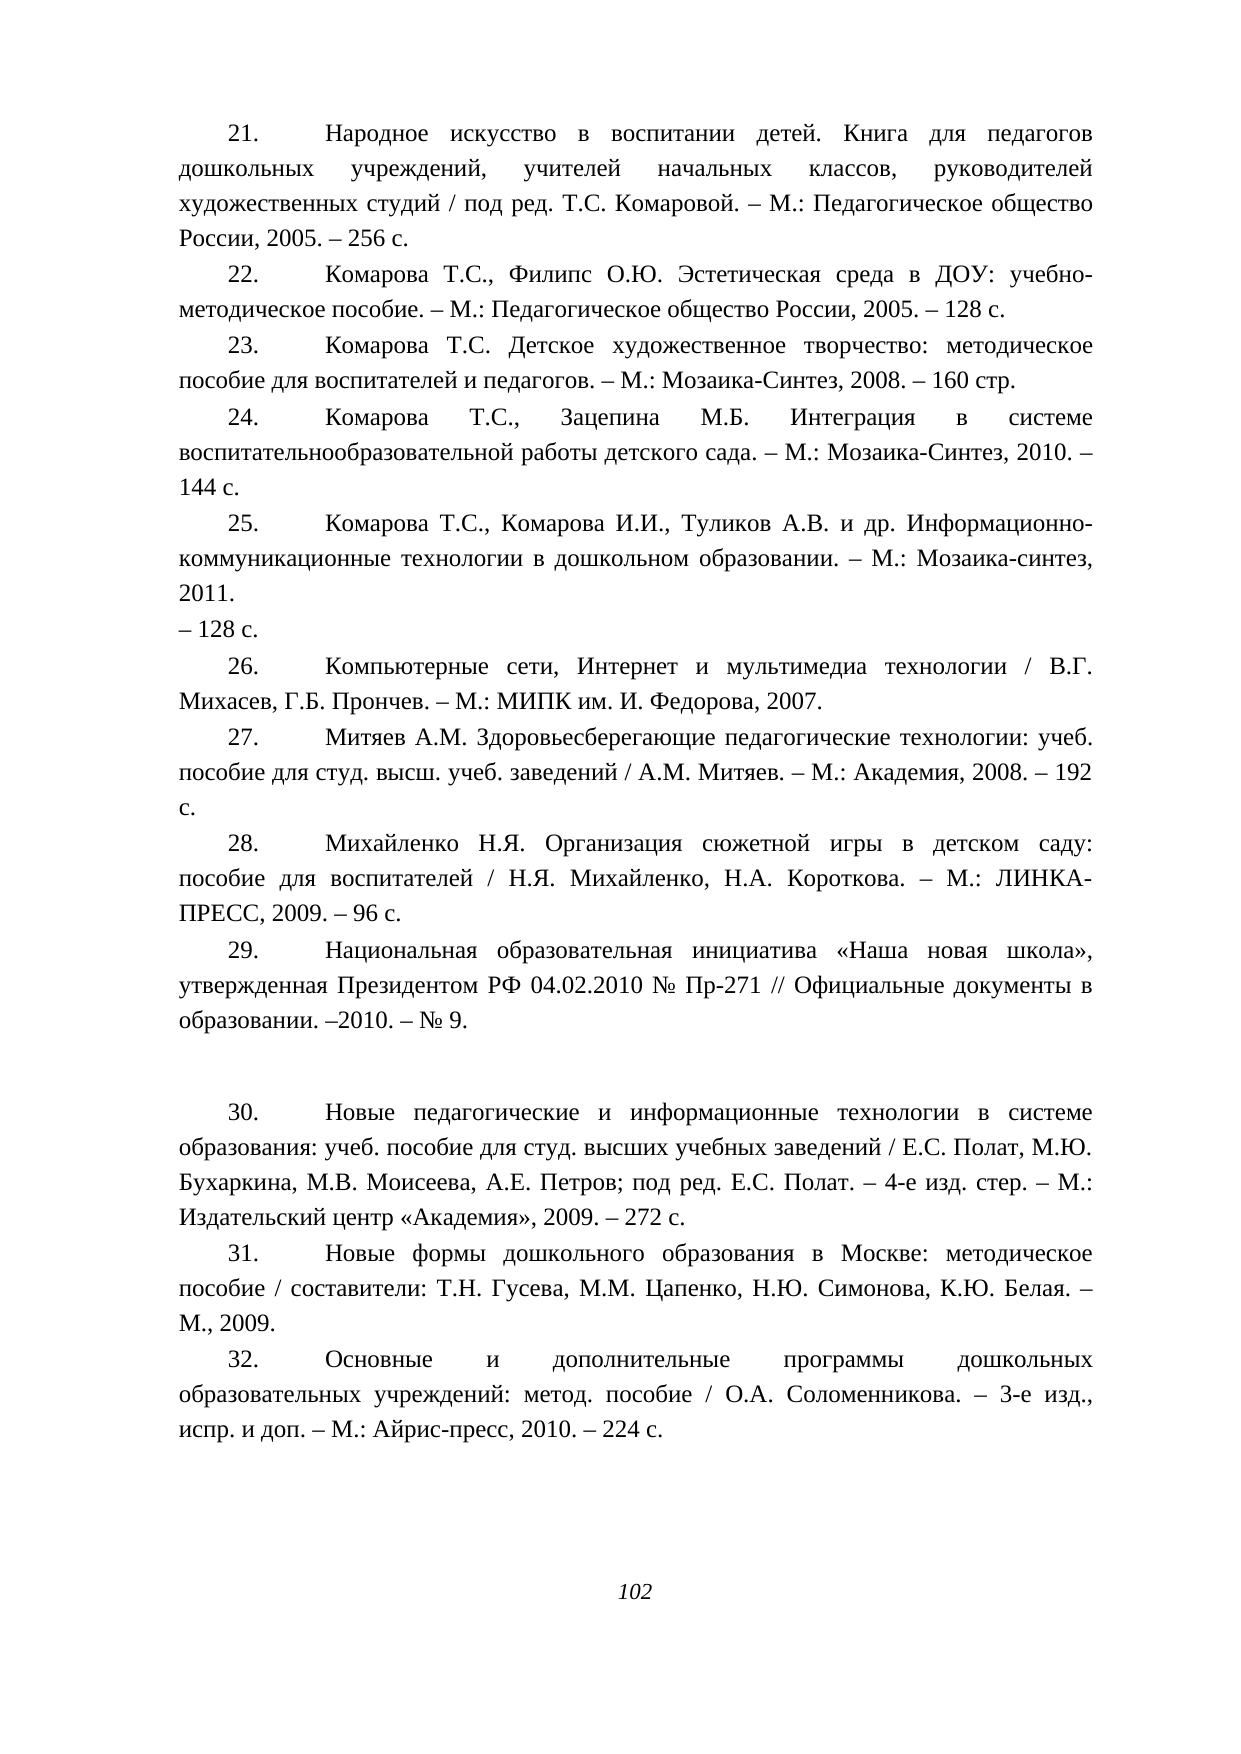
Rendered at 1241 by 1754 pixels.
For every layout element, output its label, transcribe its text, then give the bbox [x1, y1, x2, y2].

list Комарова Т.С. Детское художественное творчество: методическое пособие для воспитателей и педагогов. – М.: Мозаика-Синтез, 2008. – 160 стр. [178, 330, 1094, 394]
list Компьютерные сети, Интернет и мультимедиа технологии / В.Г. Михасев, Г.Б. Прончев. – М.: МИПК им. И. Федорова, 2007. [178, 651, 1094, 714]
list Комарова Т.С., Филипс О.Ю. Эстетическая среда в ДОУ: учебно-методическое пособие. – М.: Педагогическое общество России, 2005. – 128 с. [178, 259, 1094, 323]
list Основные и дополнительные программы дошкольных образовательных учреждений: метод. пособие / О.А. Соломенникова. – 3-е изд., испр. и доп. – М.: Айрис-пресс, 2010. – 224 с. [178, 1344, 1094, 1443]
list Комарова Т.С., Зацепина М.Б. Интеграция в системе воспитательнообразовательной работы детского сада. – М.: Мозаика-Синтез, 2010. – 144 с. [178, 402, 1094, 501]
list Народное искусство в воспитании детей. Книга для педагогов дошкольных учреждений, учителей начальных классов, руководителей художественных студий / под ред. Т.С. Комаровой. – М.: Педагогическое общество России, 2005. – 256 с. [178, 118, 1094, 251]
text – 128 с. [178, 614, 1094, 643]
list Национальная образовательная инициатива «Наша новая школа», утвержденная Президентом РФ 04.02.2010 № Пр-271 // Официальные документы в образовании. –2010. – № 9. [178, 935, 1094, 1034]
list Комарова Т.С., Комарова И.И., Туликов А.В. и др. Информационно-коммуникационные технологии в дошкольном образовании. – М.: Мозаика-синтез, 2011. [178, 508, 1094, 607]
list Митяев A.M. Здоровьесберегающие педагогические технологии: учеб. пособие для студ. высш. учеб. заведений / А.М. Митяев. – М.: Академия, 2008. – 192 с. [178, 722, 1094, 821]
list Новые педагогические и информационные технологии в системе образования: учеб. пособие для студ. высших учебных заведений / Е.С. Полат, М.Ю. Бухаркина, М.В. Моисеева, А.Е. Петров; под ред. Е.С. Полат. – 4-е изд. стер. – М.: Издательский центр «Академия», 2009. – 272 с. [178, 1097, 1094, 1231]
list Новые формы дошкольного образования в Москве: методическое пособие / составители: Т.Н. Гусева, М.М. Цапенко, Н.Ю. Симонова, К.Ю. Белая. – М., 2009. [178, 1238, 1094, 1337]
list Михайленко Н.Я. Организация сюжетной игры в детском саду: пособие для воспитателей / Н.Я. Михайленко, Н.А. Короткова. – М.: ЛИНКА-ПРЕСС, 2009. – 96 с. [178, 828, 1094, 927]
